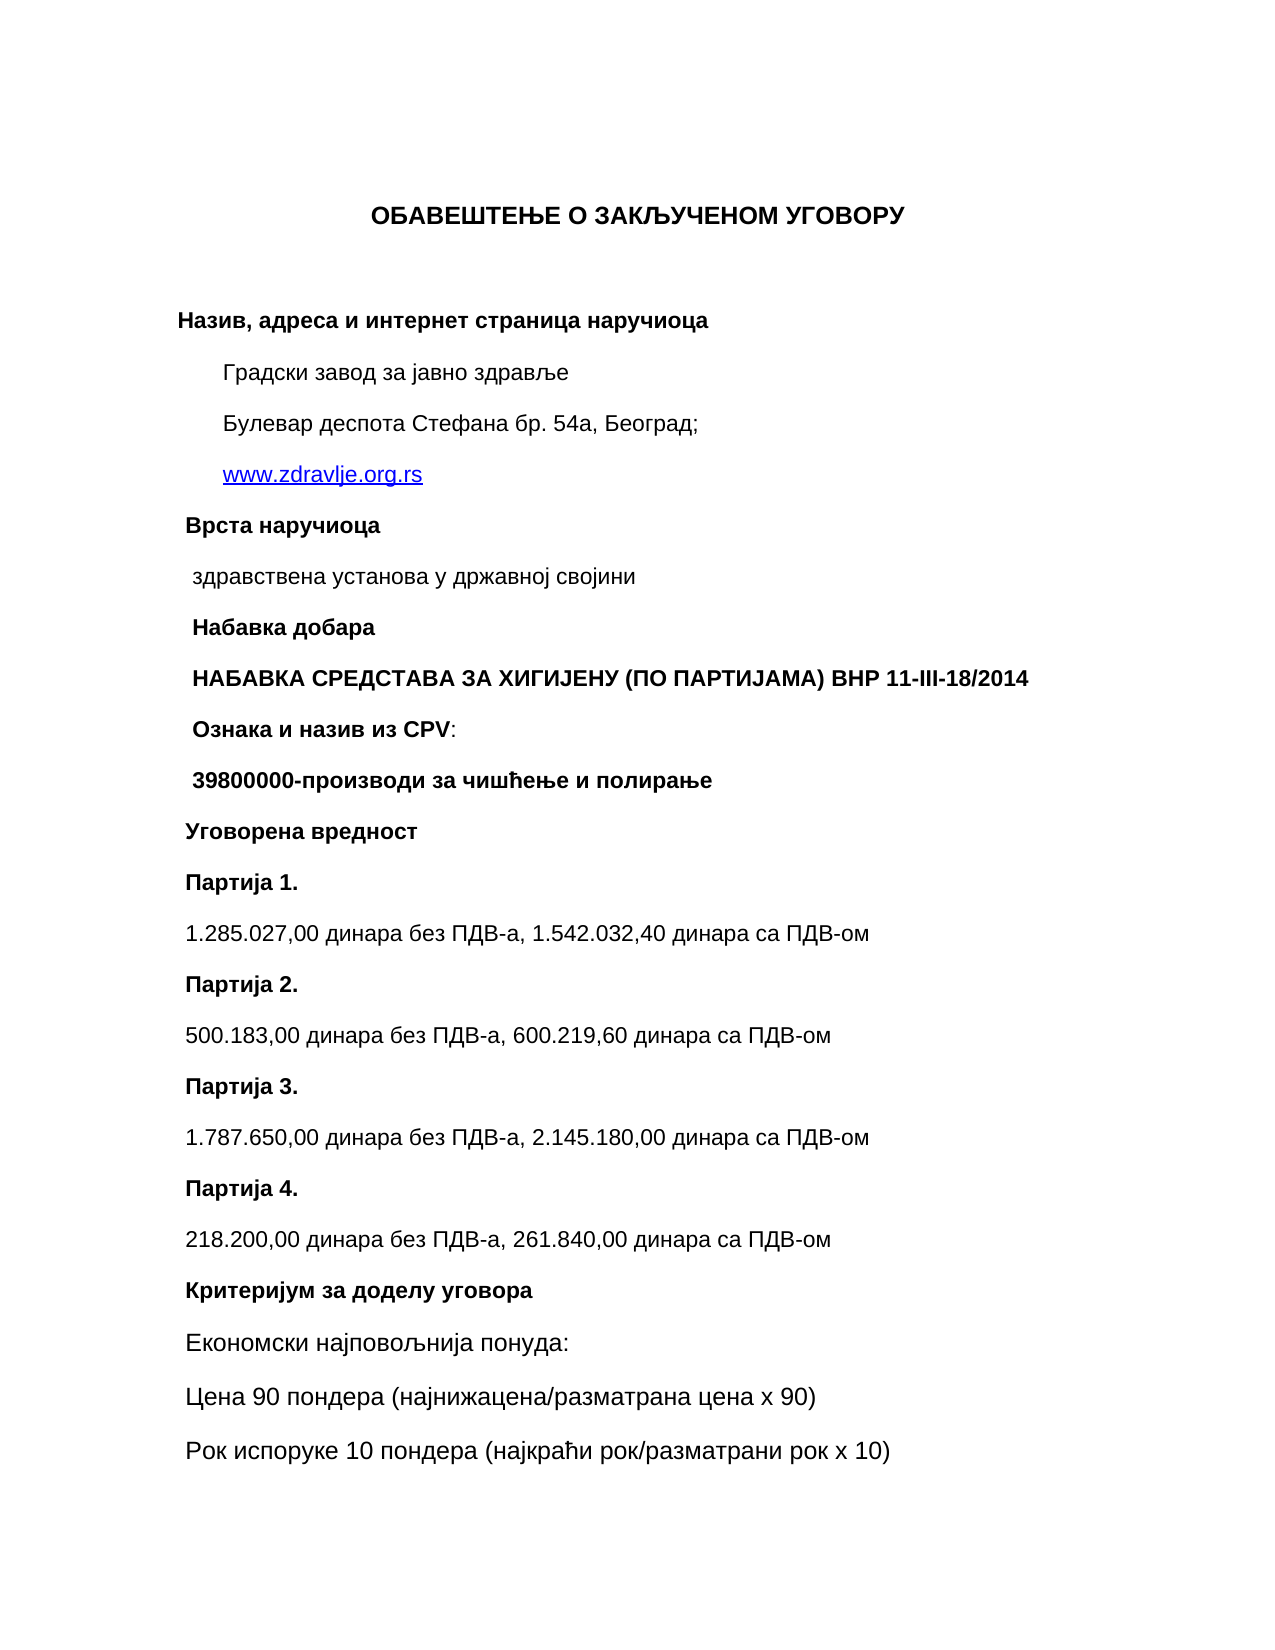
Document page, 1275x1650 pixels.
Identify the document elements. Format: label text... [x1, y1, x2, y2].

text Партија 3. [185, 1073, 1127, 1099]
text Ознака и назив из : [148, 716, 1165, 742]
text НАБАВКА СРЕДСТАВА ЗА ХИГИЈЕНУ (ПО ПАРТИЈАМА) ВНР 11-III-18/2014 [192, 665, 1165, 691]
text Партија 4. [185, 1175, 1127, 1202]
text Партија 2. [185, 971, 1127, 997]
text Рок испоруке 10 пондера (најкраћи рок/разматрани рок х 10) [185, 1436, 1127, 1465]
text Уговорена вредност [185, 818, 1127, 844]
text 39800000-производи за чишћење и полирање [192, 767, 1165, 793]
text Критеријум за доделу уговора [185, 1277, 1127, 1304]
text Назив, адреса и интернет страница наручиоца [177, 307, 1127, 334]
text Партија 1. [185, 869, 1127, 895]
text Економски најповољнија понуда: [185, 1328, 1127, 1357]
text Врста наручиоца [185, 512, 1127, 538]
text Набавка добара [192, 614, 1165, 640]
text Градски завод за јавно здравље [223, 358, 1165, 385]
text ОБАВЕШТЕЊЕ О ЗАКЉУЧЕНОМ УГОВОРУ [148, 201, 1127, 229]
text 500.183,00 динара без ПДВ-а, 600.219,60 динара са ПДВ-ом [185, 1022, 1127, 1048]
text Булевар деспота Стефана бр. 54а, Београд; [223, 409, 1165, 436]
text www.zdravlje.org.rs [223, 461, 1165, 487]
text здравствена установа у државној својини [192, 563, 1165, 589]
text 218.200,00 динара без ПДВ-а, 261.840,00 динара са ПДВ-ом [185, 1226, 1127, 1253]
text Цена 90 пондера (најнижацена/разматрана цена х 90) [185, 1382, 1127, 1411]
text 1.787.650,00 динара без ПДВ-а, 2.145.180,00 динара са ПДВ-ом [185, 1124, 1127, 1151]
text 1.285.027,00 динара без ПДВ-а, 1.542.032,40 динара са ПДВ-ом [185, 920, 1127, 946]
